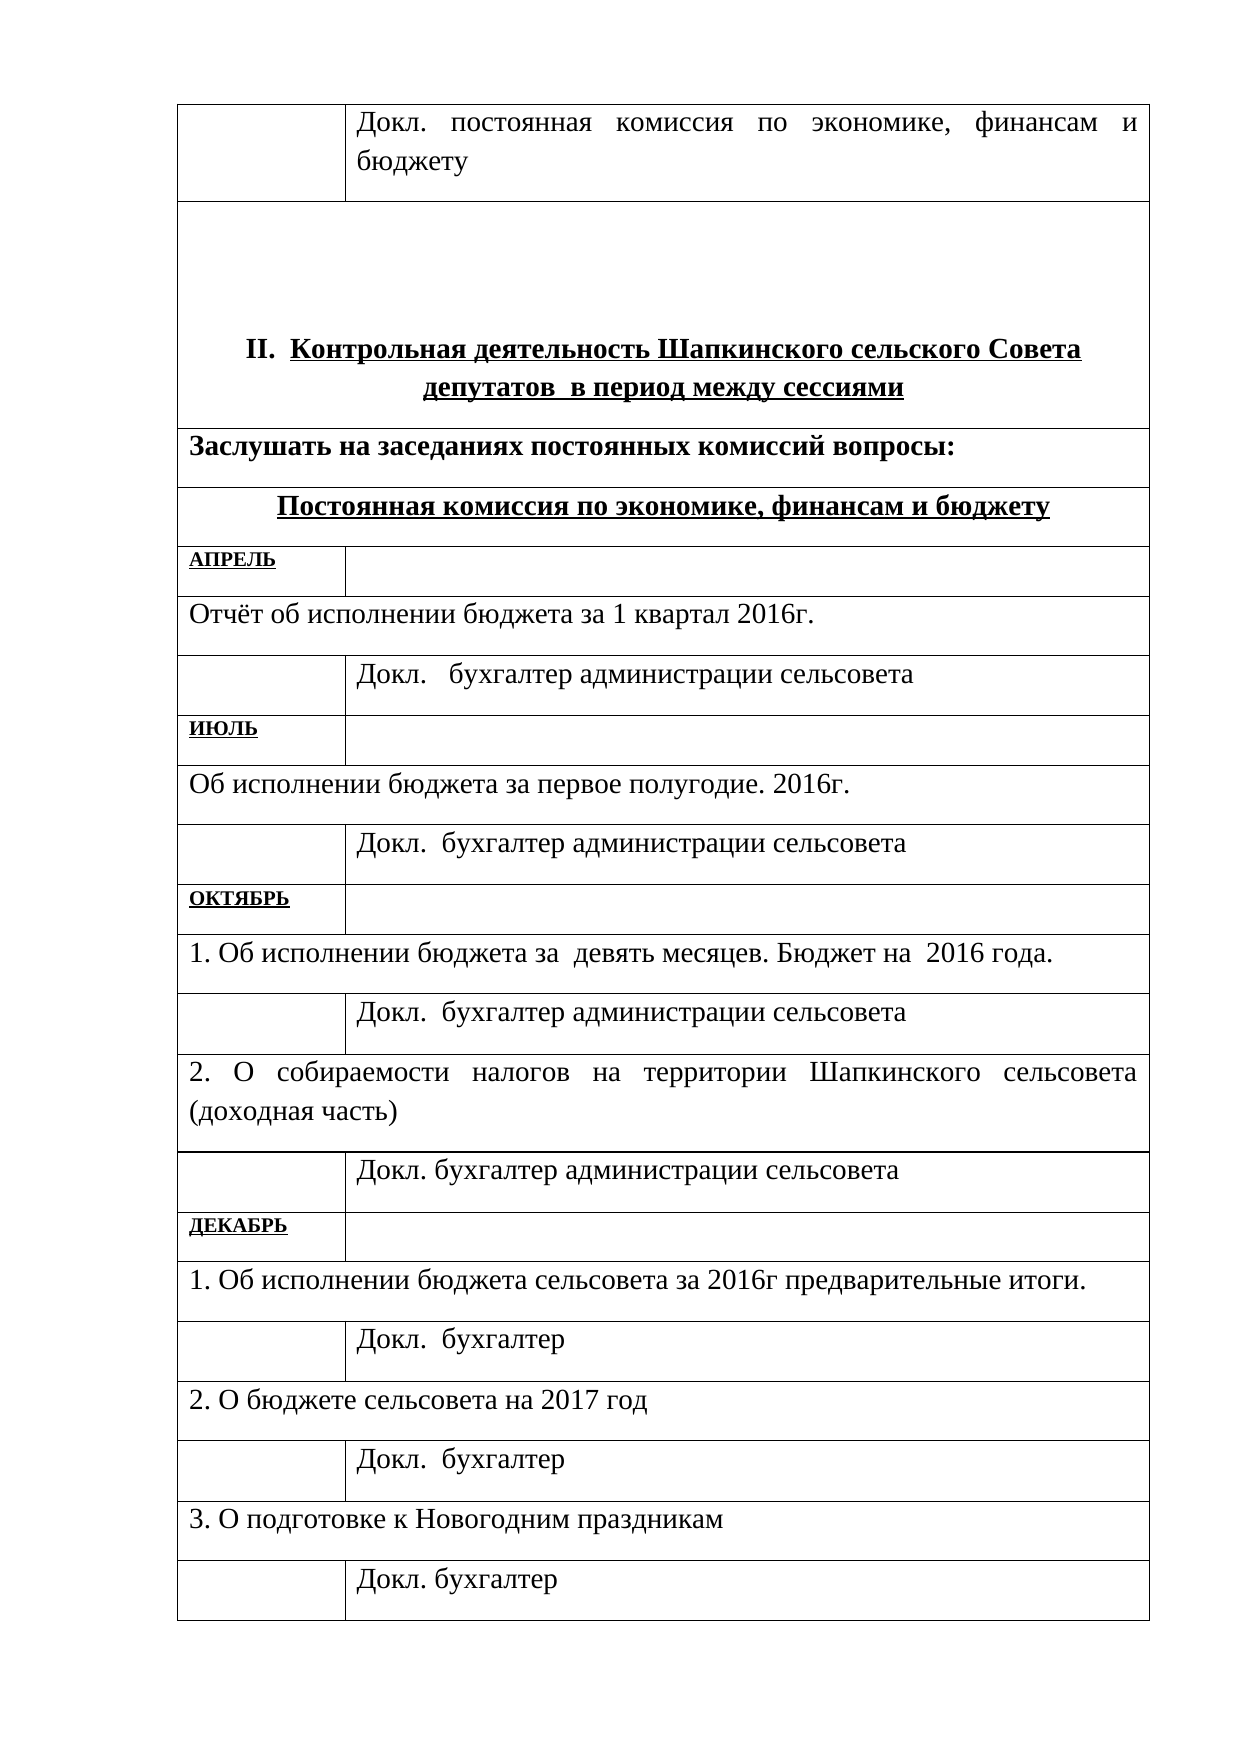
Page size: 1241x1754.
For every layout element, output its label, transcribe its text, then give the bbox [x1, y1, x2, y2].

table_cell ИЮЛЬ [178, 716, 345, 765]
table_cell 1. Об исполнении бюджета сельсовета за 2016г предварительные итоги. [178, 1262, 1149, 1321]
table_cell Заслушать на заседаниях постоянных комиссий вопросы: [178, 429, 1149, 487]
table_cell ДЕКАБРЬ [178, 1213, 345, 1261]
table_cell Докл. бухгалтер администрации сельсовета [346, 994, 1149, 1053]
table_cell [178, 105, 345, 201]
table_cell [346, 105, 1149, 201]
table_cell [178, 994, 345, 1053]
table_cell 3. О подготовке к Новогодним праздникам [178, 1502, 1149, 1560]
table_cell [346, 1213, 1149, 1261]
table_cell [346, 885, 1149, 934]
table_cell 2. О бюджете сельсовета на 2017 год [178, 1382, 1149, 1440]
table_cell АПРЕЛЬ [178, 547, 345, 596]
table_cell [346, 716, 1149, 765]
table_cell [346, 547, 1149, 596]
table_cell [178, 1441, 345, 1501]
table_cell Докл. бухгалтер [346, 1561, 1149, 1620]
table_cell [178, 825, 345, 884]
table_cell Докл. бухгалтер администрации сельсовета [346, 825, 1149, 884]
table_cell 1. Об исполнении бюджета за девять месяцев. Бюджет на 2016 года. [178, 935, 1149, 993]
table_cell Об исполнении бюджета за первое полугодие. 2016г. [178, 766, 1149, 824]
table_cell Докл. бухгалтер администрации сельсовета [346, 1153, 1149, 1212]
table_cell ОКТЯБРЬ [178, 885, 345, 934]
table_cell Докл. бухгалтер [346, 1441, 1149, 1501]
table_cell Докл. бухгалтер [346, 1322, 1149, 1381]
table_cell II. Контрольная деятельность Шапкинского сельского Совета депутатов в период между сессиями [178, 202, 1149, 427]
table_cell [178, 1322, 345, 1381]
table_cell Постоянная комиссия по экономике, финансам и бюджету [178, 488, 1149, 546]
table_cell 2. О собираемости налогов на территории Шапкинского сельсовета (доходная часть) [178, 1055, 1149, 1151]
table_cell [178, 1153, 345, 1212]
table_cell [178, 1561, 345, 1620]
table_cell Докл. бухгалтер администрации сельсовета [346, 656, 1149, 715]
table_cell [178, 656, 345, 715]
table_cell Отчёт об исполнении бюджета за 1 квартал 2016г. [178, 597, 1149, 655]
